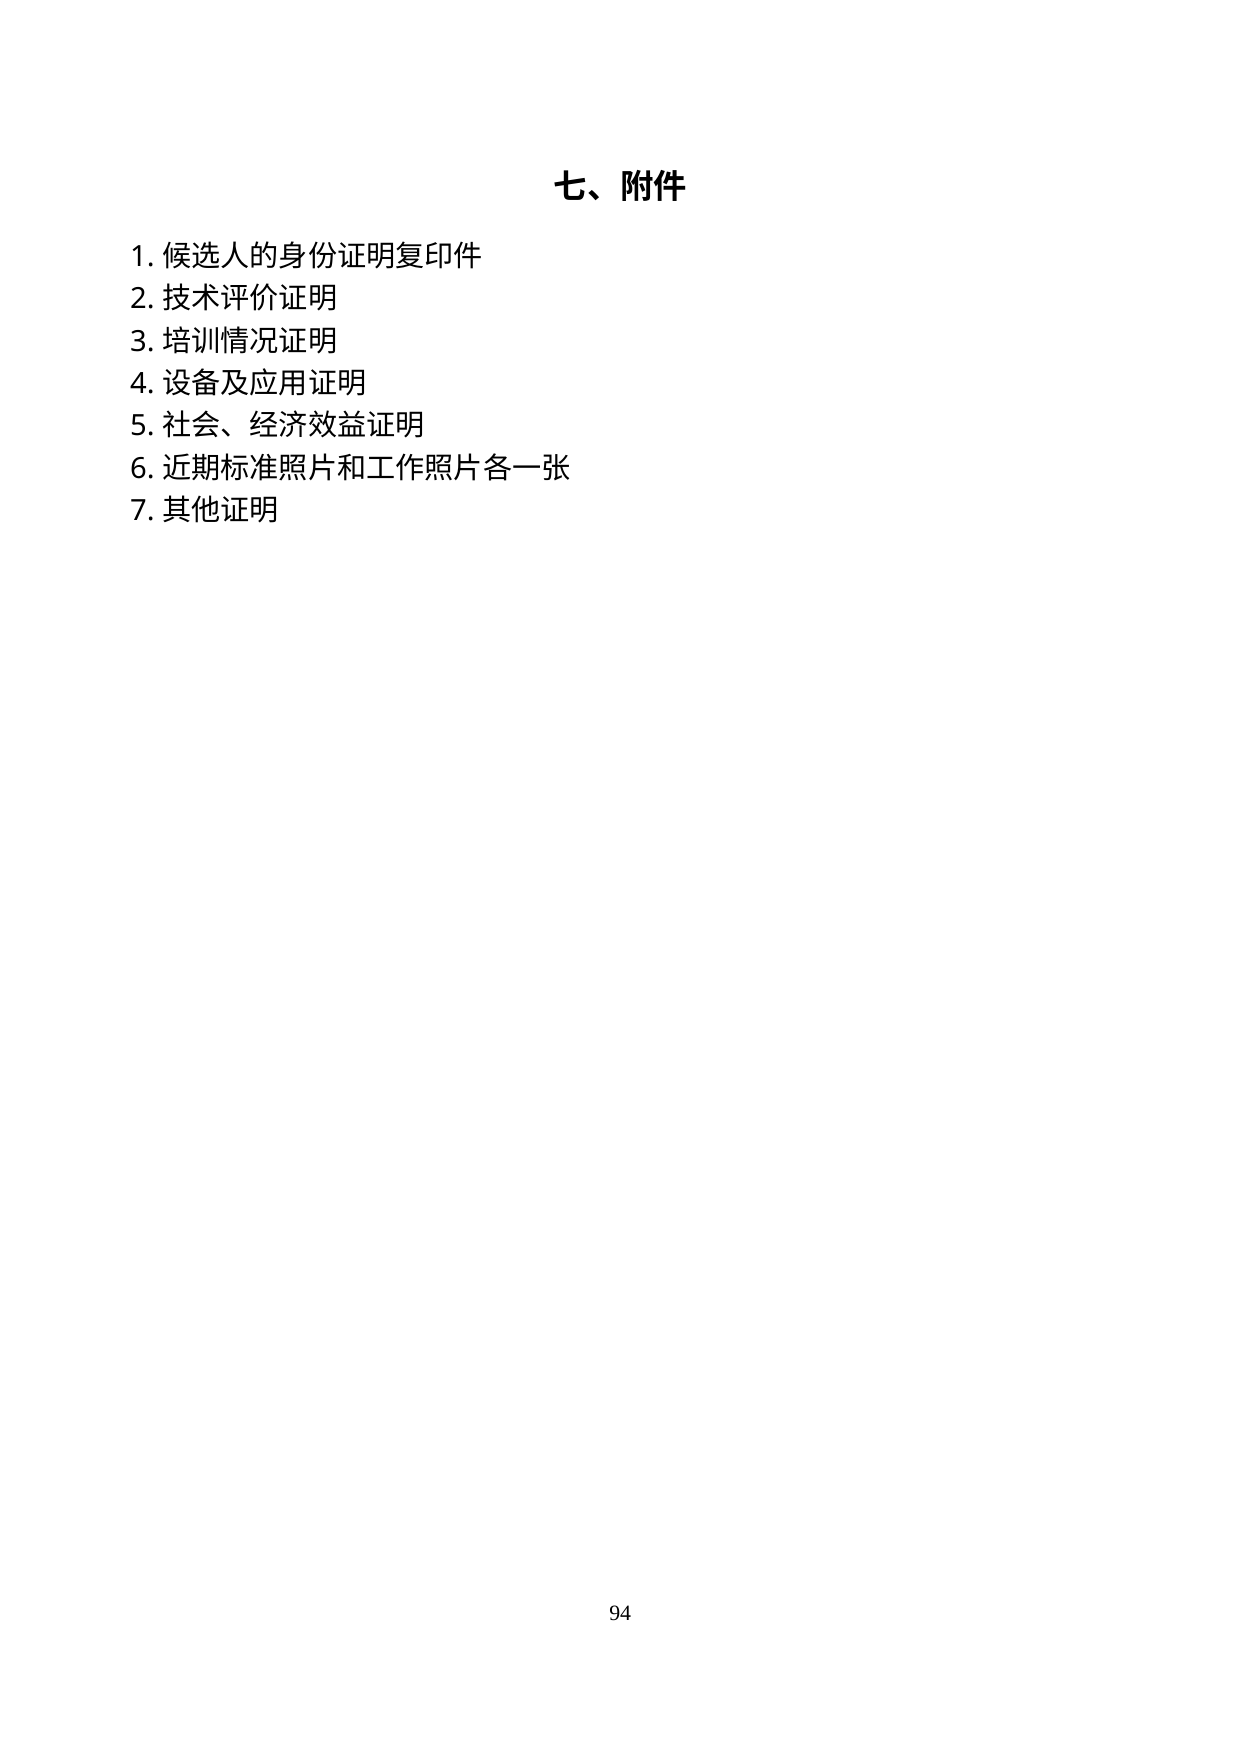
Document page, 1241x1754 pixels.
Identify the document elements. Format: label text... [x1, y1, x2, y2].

text 七、附件 [130, 160, 1110, 208]
text 2. 技术评价证明 [130, 275, 1110, 317]
text 1. 候选人的身份证明复印件 [130, 232, 1110, 275]
text 6. 近期标准照片和工作照片各一张 [130, 444, 1110, 487]
text 5. 社会、经济效益证明 [130, 402, 1110, 444]
text 3. 培训情况证明 [130, 317, 1110, 359]
text 4. 设备及应用证明 [130, 359, 1110, 402]
text 7. 其他证明 [130, 487, 1110, 529]
